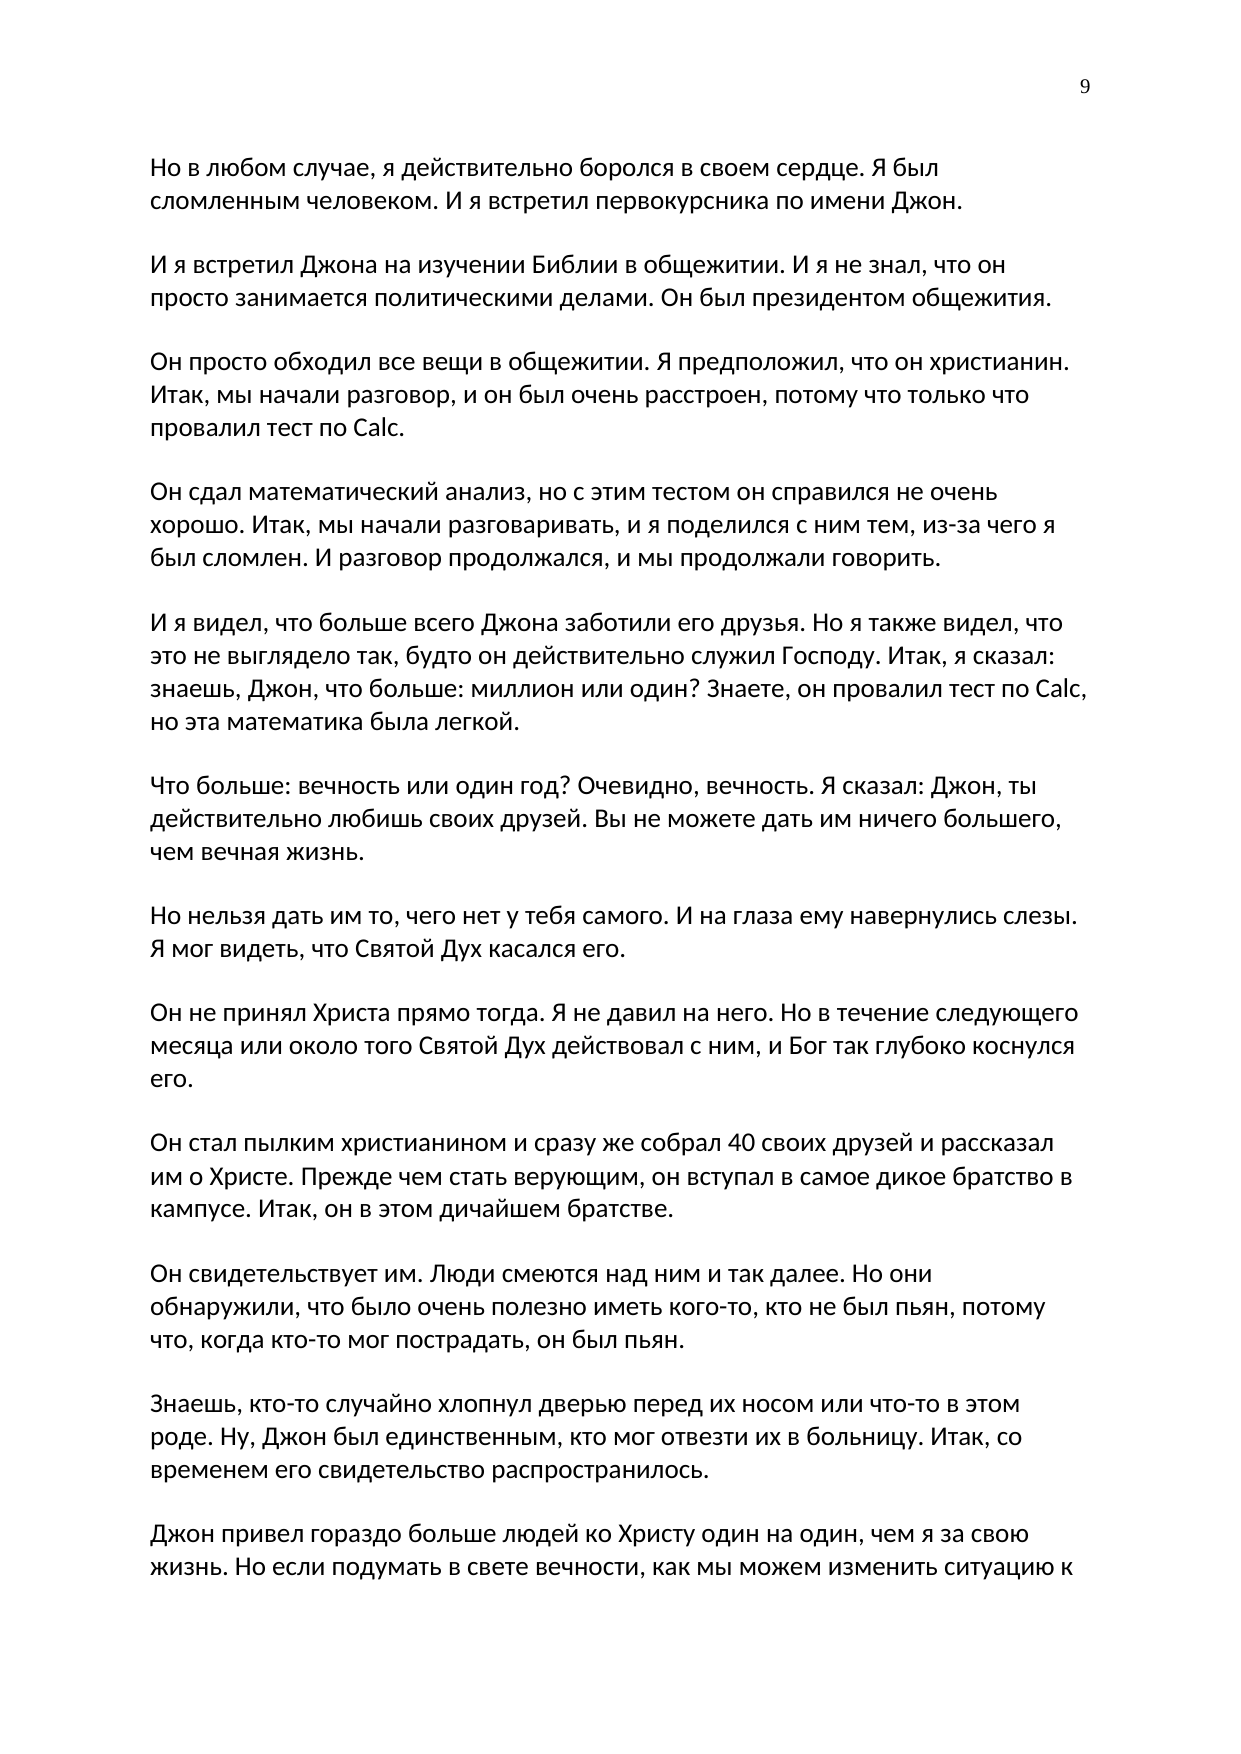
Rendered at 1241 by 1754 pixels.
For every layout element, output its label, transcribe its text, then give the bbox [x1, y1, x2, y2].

text Он стал пылким христианином и сразу же собрал 40 своих друзей и рассказал им о Христе. Прежде чем стать верующим, он вступал в самое дикое братство в кампусе. Итак, он в этом дичайшем братстве. [150, 1126, 1090, 1225]
text Он просто обходил все вещи в общежитии. Я предположил, что он христианин. Итак, мы начали разговор, и он был очень расстроен, потому что только что провалил тест по Calc. [150, 344, 1090, 443]
text Знаешь, кто-то случайно хлопнул дверью перед их носом или что-то в этом роде. Ну, Джон был единственным, кто мог отвезти их в больницу. Итак, со временем его свидетельство распространилось. [150, 1386, 1090, 1485]
text Что больше: вечность или один год? Очевидно, вечность. Я сказал: Джон, ты действительно любишь своих друзей. Вы не можете дать им ничего большего, чем вечная жизнь. [150, 768, 1090, 867]
text Он сдал математический анализ, но с этим тестом он справился не очень хорошо. Итак, мы начали разговаривать, и я поделился с ним тем, из-за чего я был сломлен. И разговор продолжался, и мы продолжали говорить. [150, 474, 1090, 574]
text Он свидетельствует им. Люди смеются над ним и так далее. Но они обнаружили, что было очень полезно иметь кого-то, кто не был пьян, потому что, когда кто-то мог пострадать, он был пьян. [150, 1256, 1090, 1355]
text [150, 1516, 1090, 1582]
text Но в любом случае, я действительно боролся в своем сердце. Я был сломленным человеком. И я встретил первокурсника по имени Джон. [150, 150, 1090, 216]
text Но нельзя дать им то, чего нет у тебя самого. И на глаза ему навернулись слезы. Я мог видеть, что Святой Дух касался его. [150, 898, 1090, 964]
text Он не принял Христа прямо тогда. Я не давил на него. Но в течение следующего месяца или около того Святой Дух действовал с ним, и Бог так глубоко коснулся его. [150, 995, 1090, 1094]
text И я встретил Джона на изучении Библии в общежитии. И я не знал, что он просто занимается политическими делами. Он был президентом общежития. [150, 247, 1090, 313]
text И я видел, что больше всего Джона заботили его друзья. Но я также видел, что это не выглядело так, будто он действительно служил Господу. Итак, я сказал: знаешь, Джон, что больше: миллион или один? Знаете, он провалил тест по Calc, но эта математика была легкой. [150, 605, 1090, 737]
